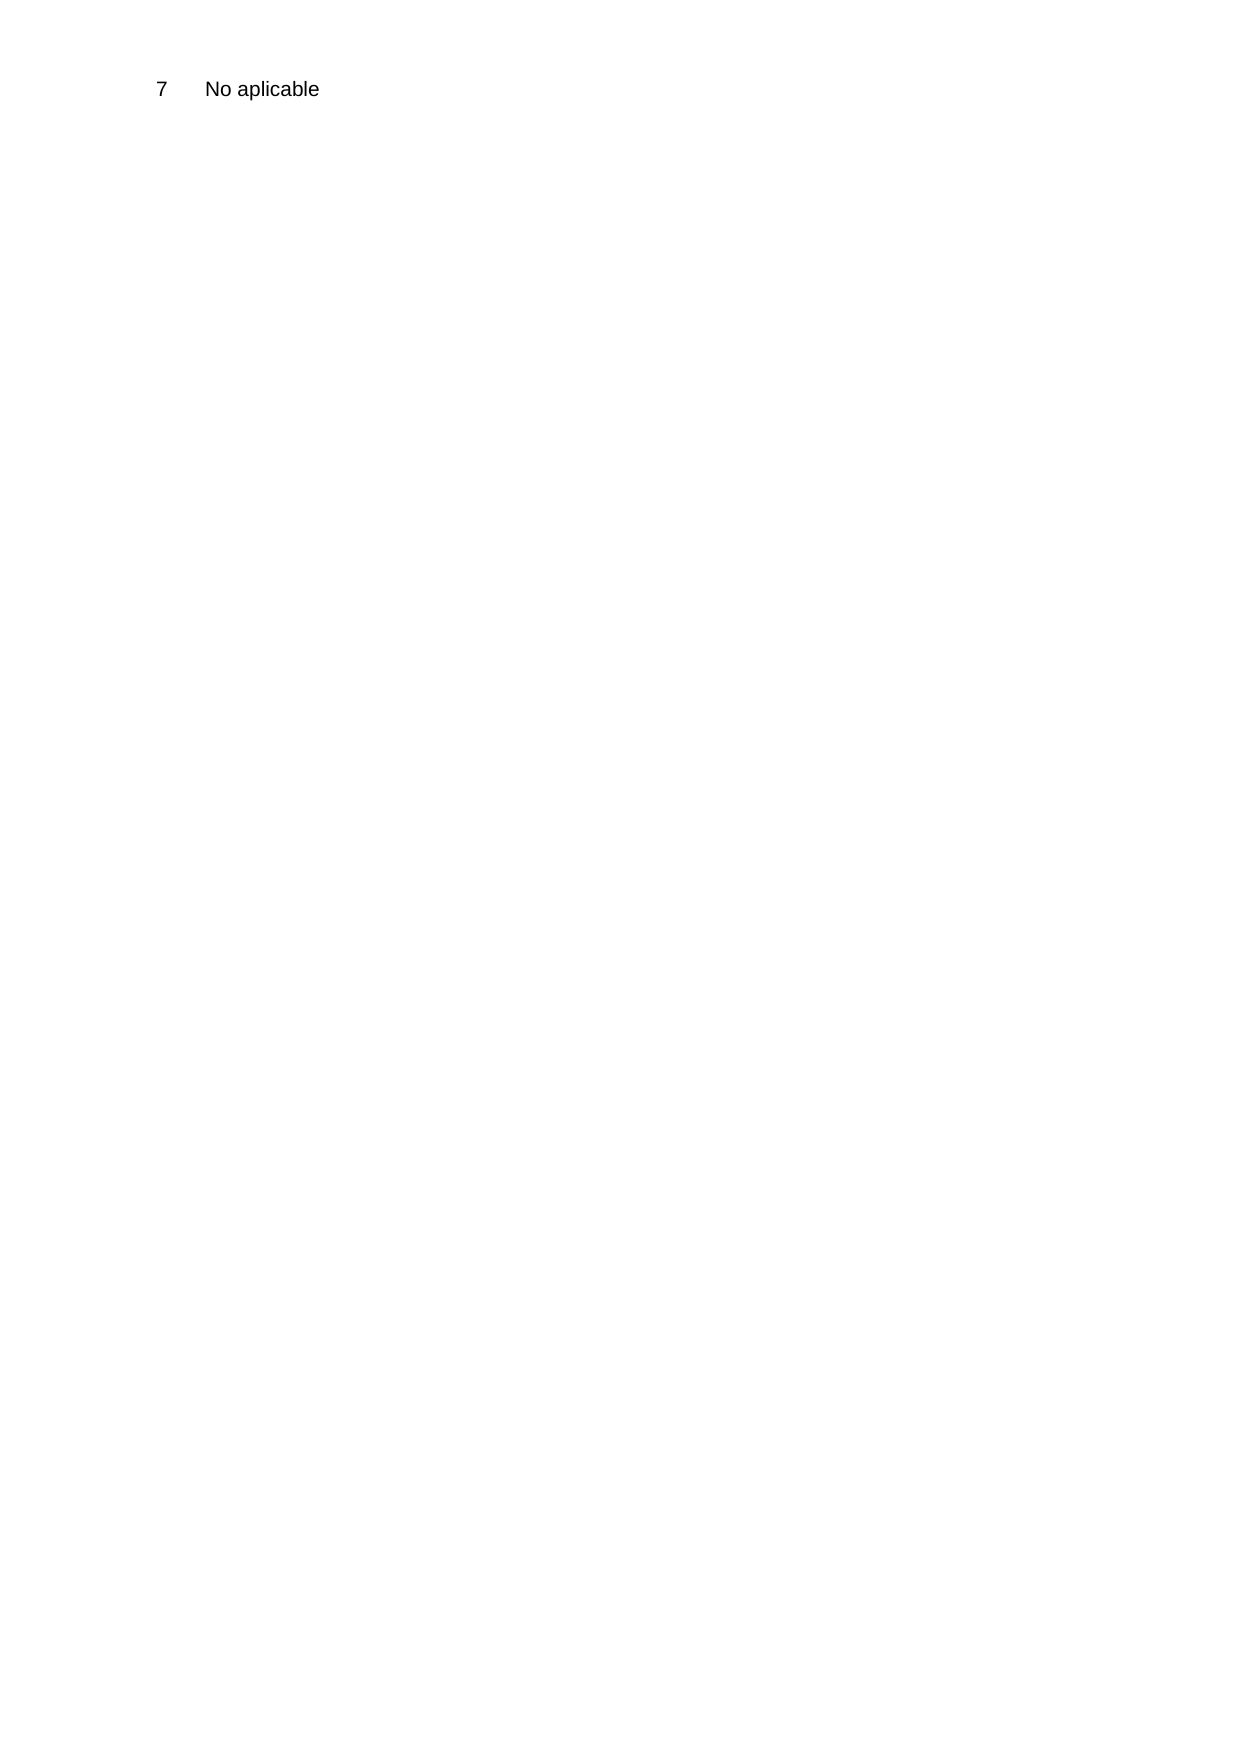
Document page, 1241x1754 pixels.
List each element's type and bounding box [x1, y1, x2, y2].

table_cell [118, 77, 1121, 101]
